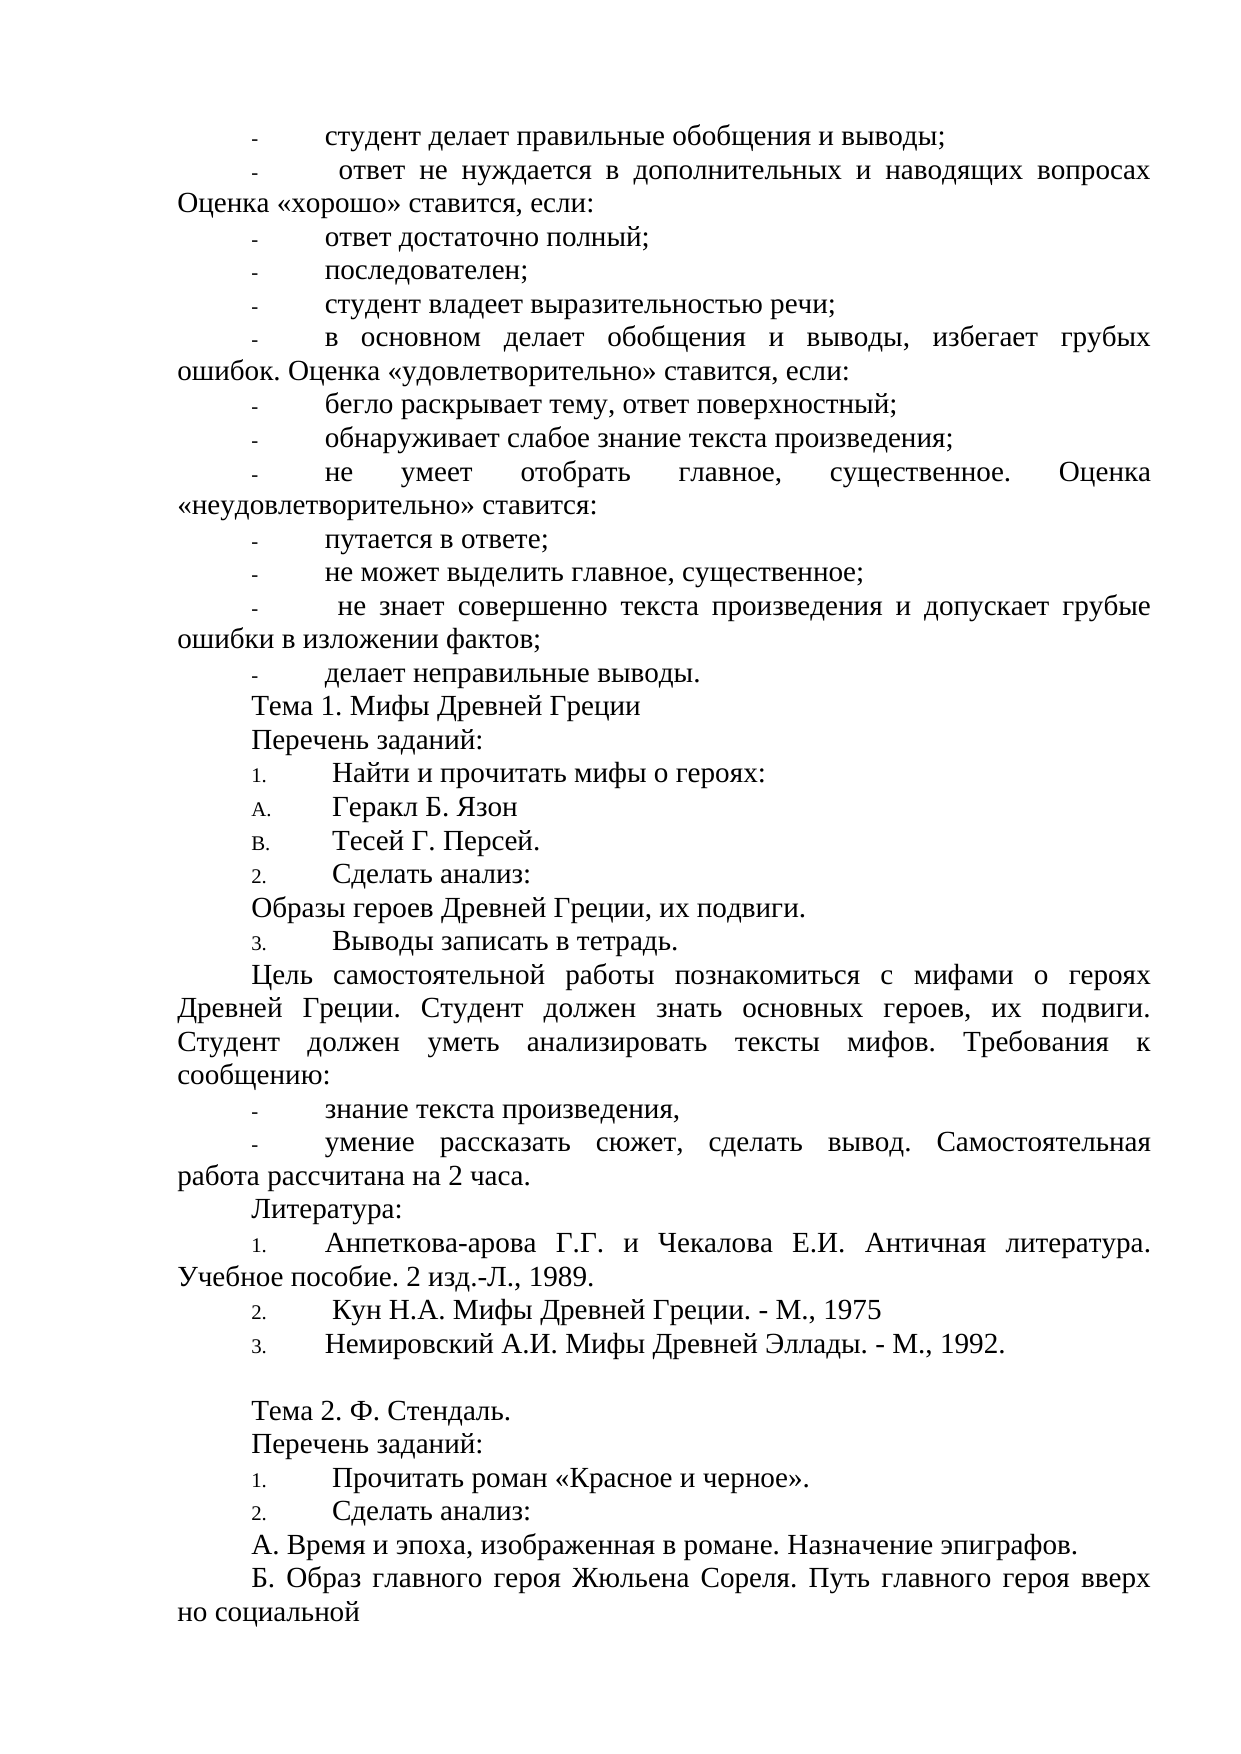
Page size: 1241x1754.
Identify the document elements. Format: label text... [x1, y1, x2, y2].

text Образы героев Древней Греции, их подвиги. [177, 890, 1152, 923]
text Тема 1. Мифы Древней Греции [177, 688, 1152, 722]
list Сделать анализ: [177, 856, 1152, 890]
text Тема 2. Ф. Стендаль. [177, 1393, 1152, 1426]
list в основном делает обобщения и выводы, избегает грубых ошибок. Оценка «удовлетворительно» ставится, если: [177, 319, 1152, 387]
list студент делает правильные обобщения и выводы; [177, 118, 1152, 152]
list не знает совершенно текста произведения и допускает грубые ошибки в изложении фактов; [177, 588, 1152, 655]
text Перечень заданий: [177, 722, 1152, 756]
list делает неправильные выводы. [177, 655, 1152, 688]
text Литература: [177, 1192, 1152, 1225]
list студент владеет выразительностью речи; [177, 286, 1152, 319]
list Выводы записать в тетрадь. [177, 923, 1152, 957]
list путается в ответе; [177, 521, 1152, 554]
list Анпеткова-арова Г.Г. и Чекалова Е.И. Античная литература. Учебное пособие. 2 изд.-Л., 1989. [177, 1225, 1152, 1292]
text Цель самостоятельной работы познакомиться с мифами о героях Древней Греции. Студент должен знать основных героев, их подвиги. Студент должен уметь анализировать тексты мифов. Требования к сообщению: [177, 957, 1152, 1091]
list знание текста произведения, [177, 1091, 1152, 1124]
list ответ не нуждается в дополнительных и наводящих вопросах Оценка «хорошо» ставится, если: [177, 152, 1152, 219]
list ответ достаточно полный; [177, 219, 1152, 252]
list Сделать анализ: [177, 1493, 1152, 1527]
list Прочитать роман «Красное и черное». [177, 1460, 1152, 1493]
list не может выделить главное, существенное; [177, 554, 1152, 588]
list умение рассказать сюжет, сделать вывод. Самостоятельная работа рассчитана на 2 часа. [177, 1124, 1152, 1192]
list Геракл Б. Язон [177, 789, 1152, 823]
list бегло раскрывает тему, ответ поверхностный; [177, 387, 1152, 420]
list не умеет отобрать главное, существенное. Оценка «неудовлетворительно» ставится: [177, 454, 1152, 521]
list Найти и прочитать мифы о героях: [177, 756, 1152, 789]
text А. Время и эпоха, изображенная в романе. Назначение эпиграфов. [177, 1527, 1152, 1561]
list Немировский А.И. Мифы Древней Эллады. - М., 1992. [177, 1326, 1152, 1359]
list обнаруживает слабое знание текста произведения; [177, 420, 1152, 454]
list Кун Н.А. Мифы Древней Греции. - М., 1975 [177, 1292, 1152, 1326]
text Перечень заданий: [177, 1426, 1152, 1460]
list последователен; [177, 252, 1152, 286]
list Тесей Г. Персей. [177, 823, 1152, 856]
text Б. Образ главного героя Жюльена Сореля. Путь главного героя вверх но социальной [177, 1561, 1152, 1628]
